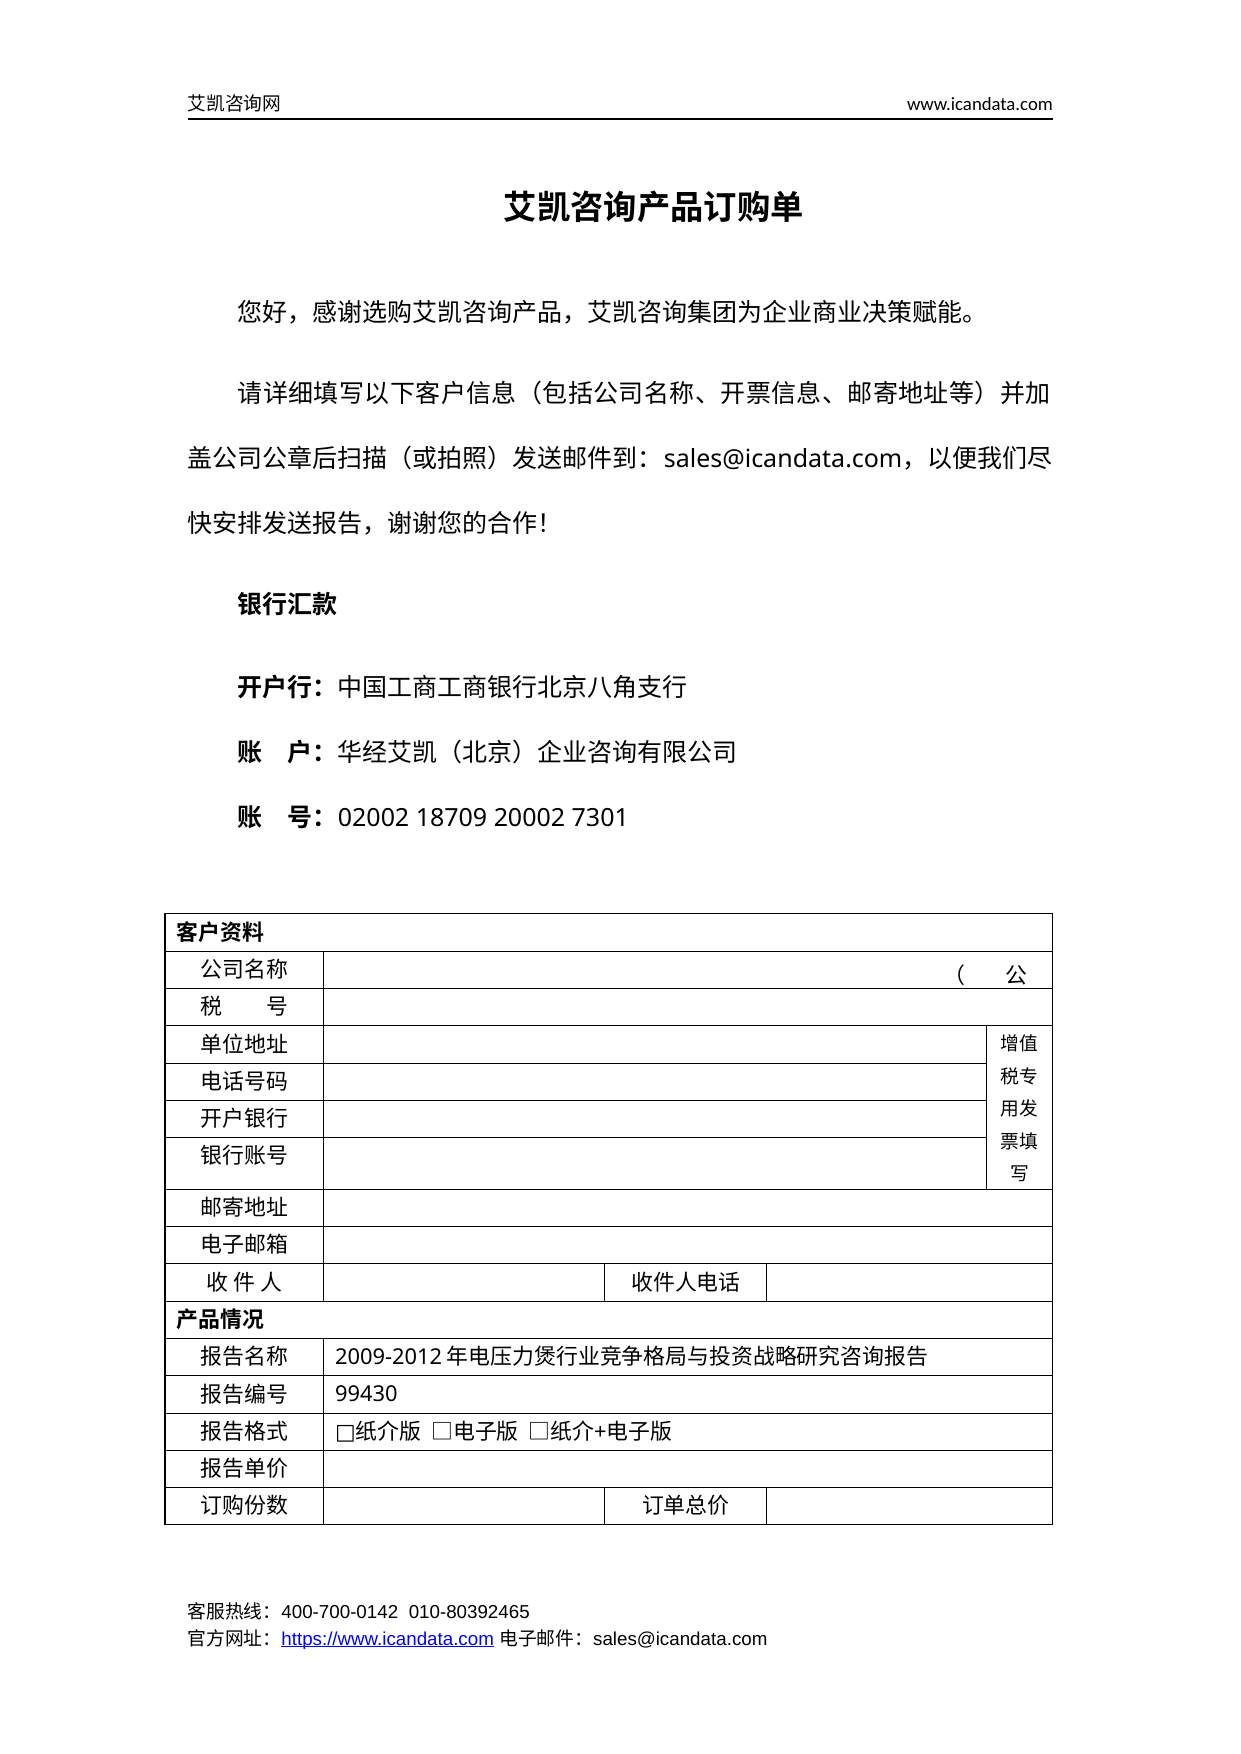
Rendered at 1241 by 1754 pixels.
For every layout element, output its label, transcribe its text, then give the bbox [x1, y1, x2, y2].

table_cell 公司名称 [166, 952, 323, 988]
table_cell [324, 1064, 986, 1100]
table_cell □纸介版 □电子版 □纸介+电子版 [324, 1414, 1052, 1450]
table_cell 电话号码 [166, 1064, 323, 1100]
text 账 号：02002 18709 20002 7301 [187, 783, 1053, 848]
table_cell 报告单价 [166, 1451, 323, 1487]
table_cell [324, 952, 1052, 988]
table_cell 订单总价 [605, 1488, 766, 1524]
text 银行汇款 [187, 570, 1053, 635]
table_cell 产品情况 [166, 1302, 1052, 1338]
table_cell [767, 1488, 1052, 1524]
table_cell [324, 1488, 604, 1524]
table_cell 电子邮箱 [166, 1227, 323, 1263]
text 开户行：中国工商工商银行北京八角支行 [187, 653, 1053, 718]
table_cell 邮寄地址 [166, 1190, 323, 1226]
text 账 户：华经艾凯（北京）企业咨询有限公司 [187, 718, 1053, 783]
table_cell 增值税专用发票填写 [987, 1026, 1052, 1189]
table_cell 单位地址 [166, 1026, 323, 1062]
table_cell [324, 1451, 1052, 1487]
table_cell 收件人电话 [605, 1264, 766, 1301]
table_cell 银行账号 [166, 1138, 323, 1189]
table_cell 报告编号 [166, 1376, 323, 1412]
table_cell [324, 1264, 604, 1301]
text 请详细填写以下客户信息（包括公司名称、开票信息、邮寄地址等）并加盖公司公章后扫描（或拍照）发送邮件到：sales@icandata.com，以便我们尽快安排发送报告，谢谢您的合作！ [187, 359, 1053, 554]
table_cell 2009-2012年电压力煲行业竞争格局与投资战略研究咨询报告 [324, 1339, 1052, 1375]
table_cell [324, 989, 1052, 1025]
text 艾凯咨询产品订购单 [187, 172, 1053, 237]
table_cell 收 件 人 [166, 1264, 323, 1301]
table_header 客户资料 [166, 914, 1052, 951]
table_cell 99430 [324, 1376, 1052, 1412]
table_cell 报告格式 [166, 1414, 323, 1450]
table_cell [324, 1227, 1052, 1263]
text 您好，感谢选购艾凯咨询产品，艾凯咨询集团为企业商业决策赋能。 [187, 278, 1053, 343]
table_cell [324, 1190, 1052, 1226]
table_cell [324, 1101, 986, 1137]
table_cell 订购份数 [166, 1488, 323, 1524]
table_cell 开户银行 [166, 1101, 323, 1137]
table_cell 报告名称 [166, 1339, 323, 1375]
table_cell [324, 1026, 986, 1062]
table_cell [324, 1138, 986, 1189]
table_cell 税 号 [166, 989, 323, 1025]
table_cell [767, 1264, 1052, 1301]
